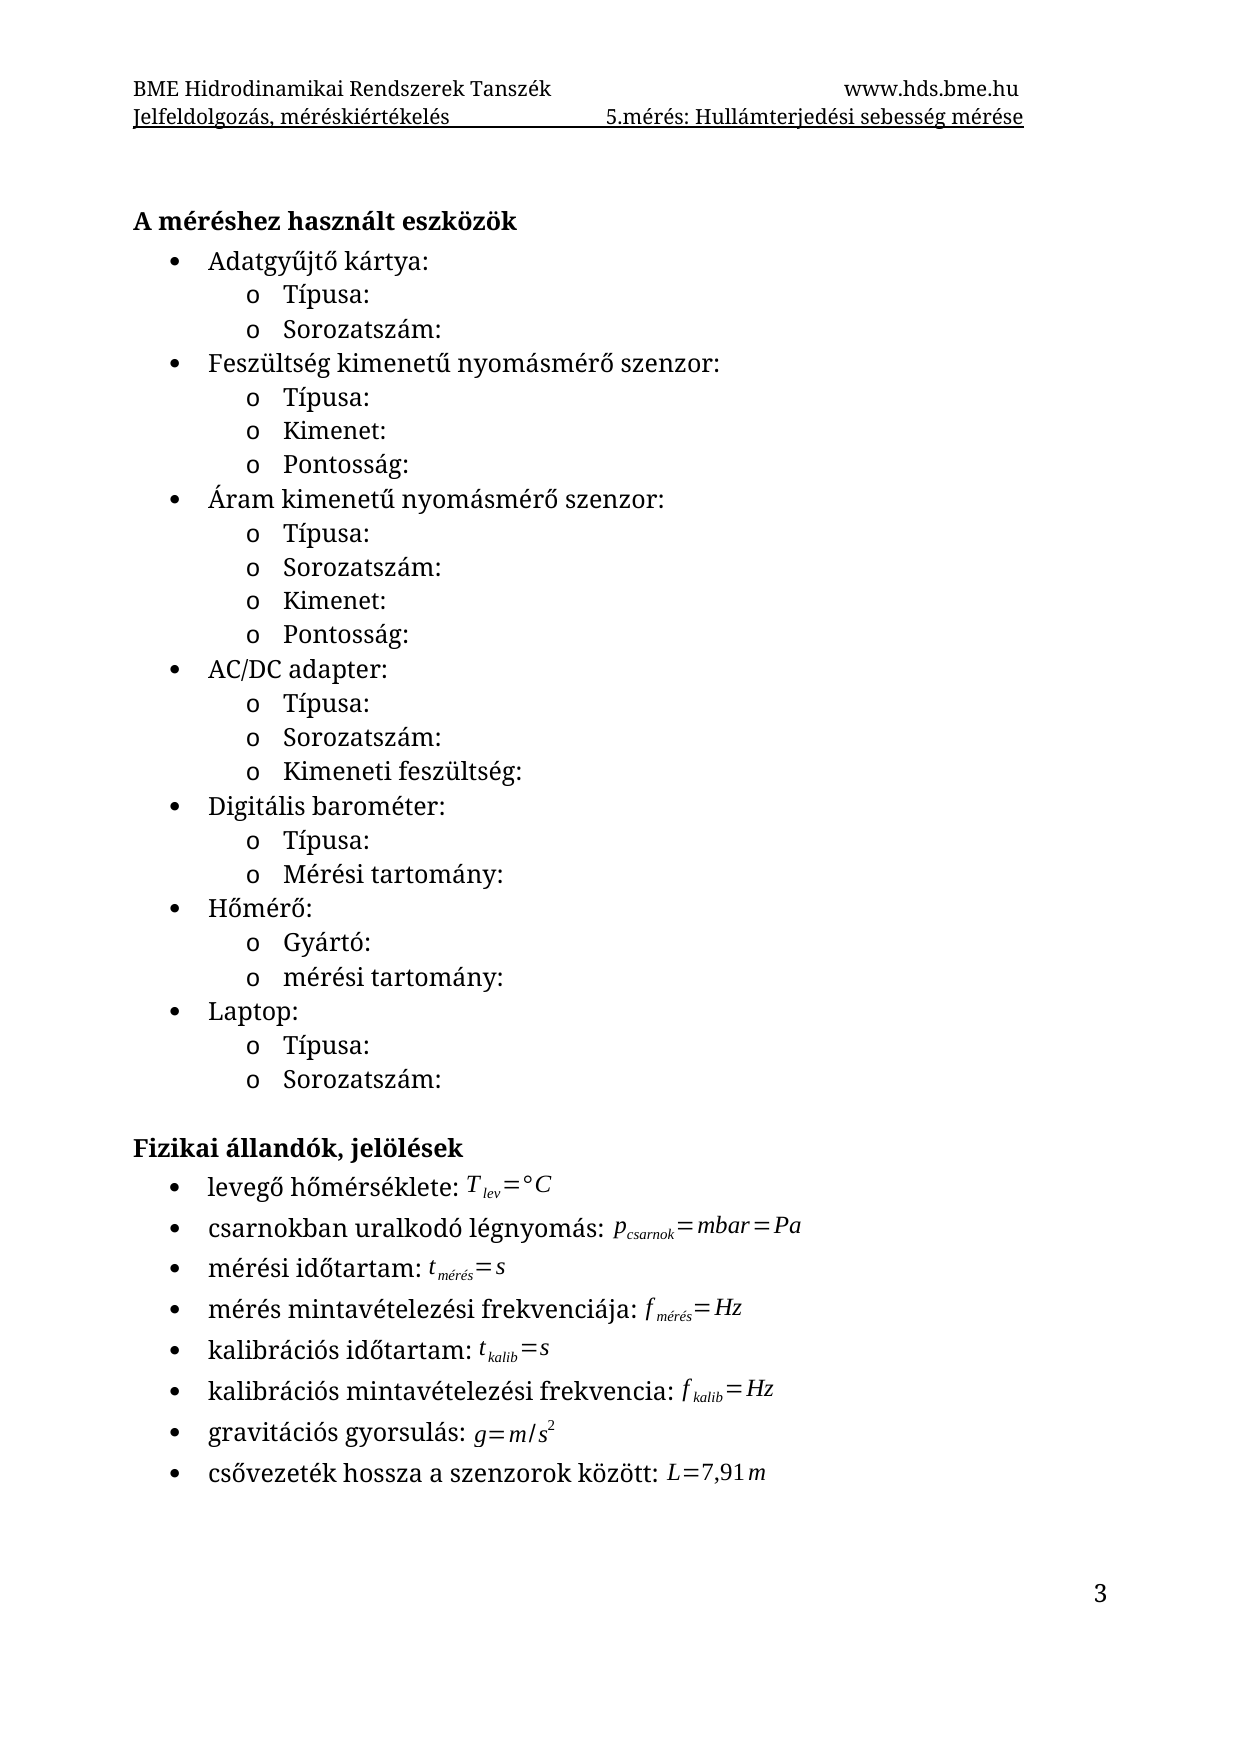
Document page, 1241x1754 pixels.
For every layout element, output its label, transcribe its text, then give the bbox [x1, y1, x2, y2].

list Hőmérő: [170, 891, 1107, 925]
list Pontosság: [245, 617, 1107, 651]
list csővezeték hossza a szenzorok között: [170, 1455, 1107, 1489]
list AC/DC adapter: [170, 651, 1107, 686]
list Kimenet: [245, 414, 1107, 447]
list Feszültség kimenetű nyomásmérő szenzor: [170, 346, 1107, 380]
list Típusa: [245, 277, 1107, 311]
list Sorozatszám: [245, 550, 1107, 584]
list levegő hőmérséklete: [170, 1169, 1107, 1203]
list gravitációs gyorsulás: [170, 1414, 1107, 1448]
list Adatgyűjtő kártya: [170, 243, 1107, 277]
list Típusa: [245, 822, 1107, 857]
list Típusa: [245, 686, 1107, 720]
list Sorozatszám: [245, 720, 1107, 754]
list csarnokban uralkodó légnyomás: [170, 1210, 1107, 1244]
subtitle A méréshez használt eszközök [133, 204, 1107, 238]
list Áram kimenetű nyomásmérő szenzor: [170, 481, 1107, 516]
list mérés mintavételezési frekvenciája: [170, 1292, 1107, 1326]
list Sorozatszám: [245, 1062, 1107, 1096]
list Típusa: [245, 380, 1107, 414]
list kalibrációs időtartam: [170, 1333, 1107, 1367]
list Digitális barométer: [170, 788, 1107, 822]
list mérési időtartam: [170, 1251, 1107, 1285]
list Kimeneti feszültség: [245, 754, 1107, 788]
list mérési tartomány: [245, 959, 1107, 993]
list Kimenet: [245, 584, 1107, 617]
list kalibrációs mintavételezési frekvencia: [170, 1373, 1107, 1408]
list Laptop: [170, 993, 1107, 1028]
list Típusa: [245, 516, 1107, 550]
list Sorozatszám: [245, 311, 1107, 346]
list Típusa: [245, 1028, 1107, 1062]
list Pontosság: [245, 447, 1107, 481]
list Gyártó: [245, 925, 1107, 959]
subtitle Fizikai állandók, jelölések [133, 1130, 1107, 1164]
list Mérési tartomány: [245, 857, 1107, 891]
